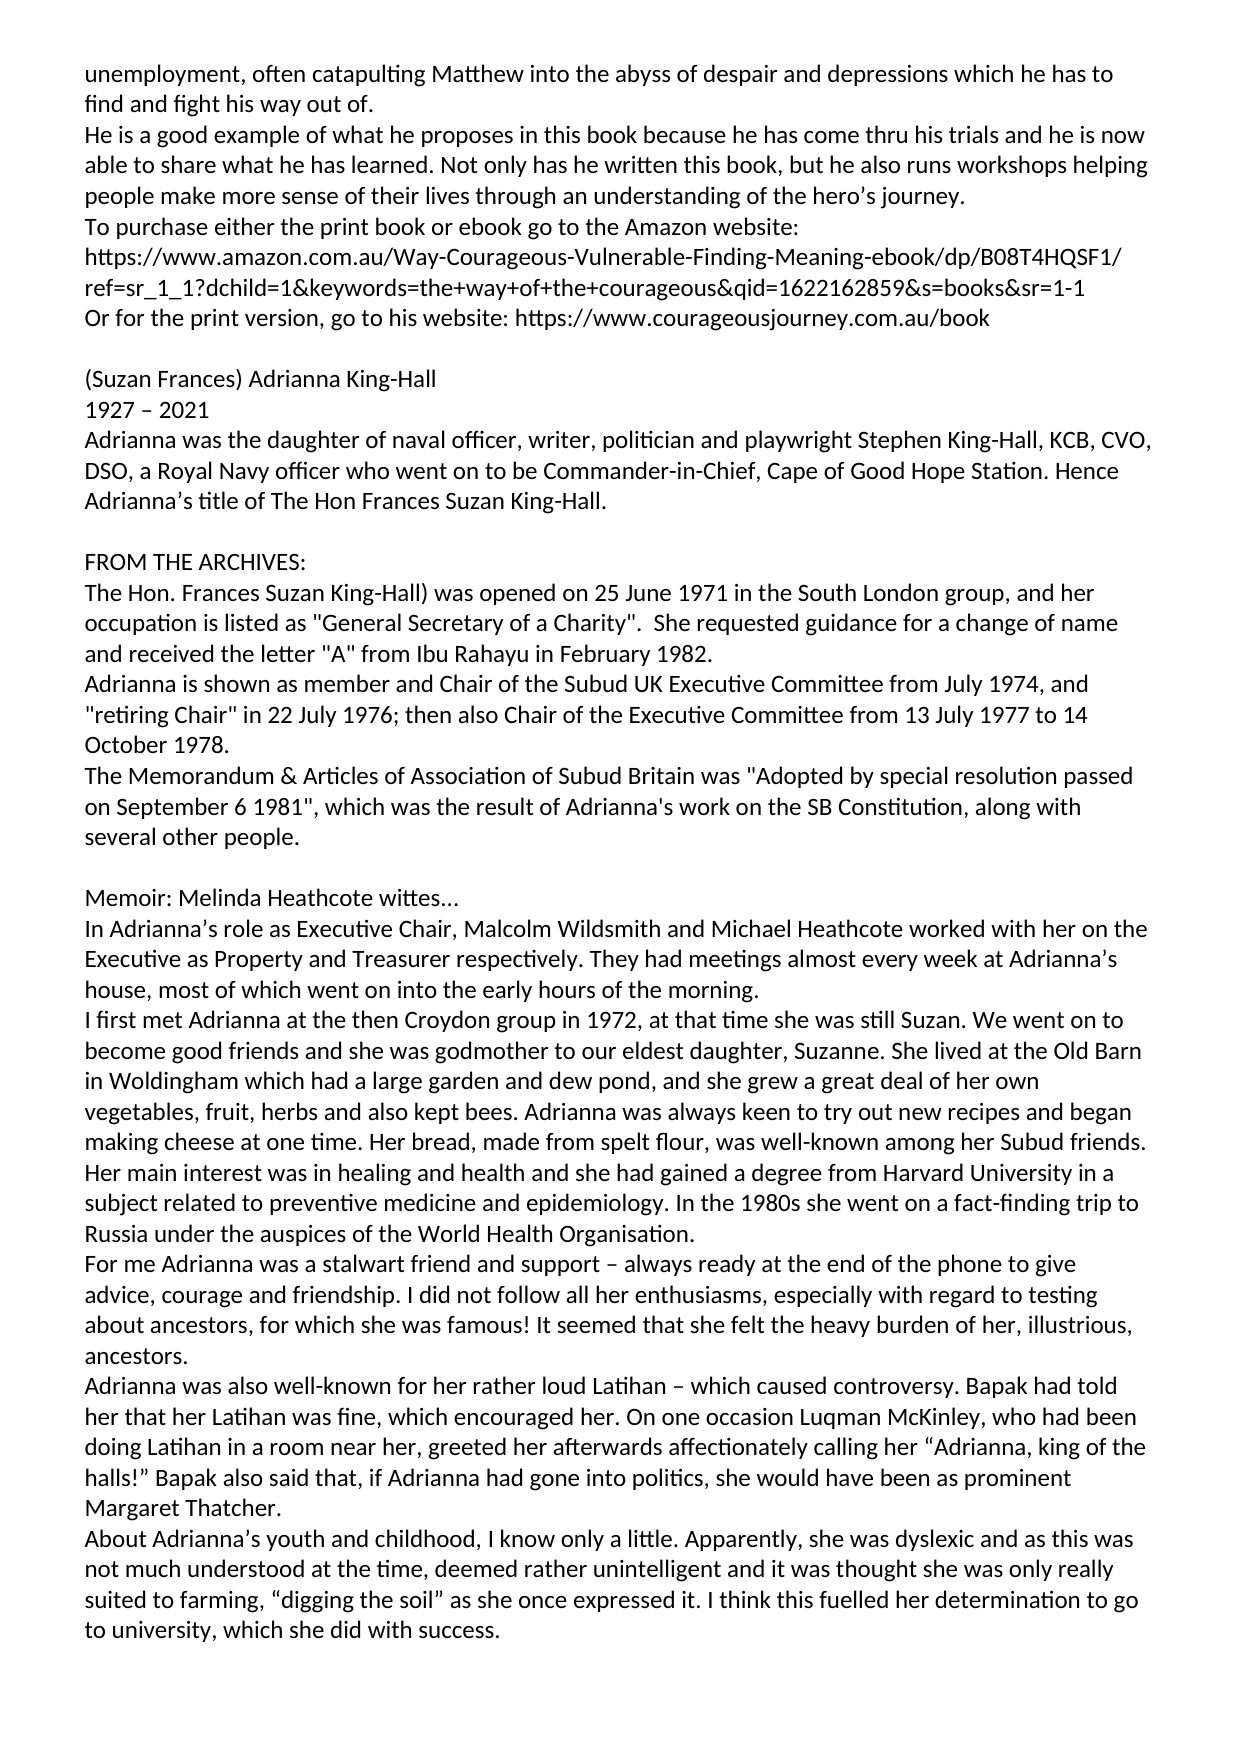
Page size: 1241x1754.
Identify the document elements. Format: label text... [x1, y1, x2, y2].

text FROM THE ARCHIVES: [84, 546, 1154, 577]
text (Suzan Frances) Adrianna King-Hall [84, 363, 1154, 394]
text I first met Adrianna at the then Croydon group in 1972, at that time she was still Suzan. We went on to become good friends and she was godmother to our eldest daughter, Suzanne. She lived at the Old Barn in Woldingham which had a large garden and dew pond, and she grew a great deal of her own vegetables, fruit, herbs and also kept bees. Adrianna was always keen to try out new recipes and began making cheese at one time. Her bread, made from spelt flour, was well-known among her Subud friends. Her main interest was in healing and health and she had gained a degree from Harvard University in a subject related to preventive medicine and epidemiology. In the 1980s she went on a fact-finding trip to Russia under the auspices of the World Health Organisation. [84, 1004, 1154, 1248]
text About Adrianna’s youth and childhood, I know only a little. Apparently, she was dyslexic and as this was not much understood at the time, deemed rather unintelligent and it was thought she was only really suited to farming, “digging the soil” as she once expressed it. I think this fuelled her determination to go to university, which she did with success. [84, 1523, 1154, 1645]
text Adrianna is shown as member and Chair of the Subud UK Executive Committee from July 1974, and "retiring Chair" in 22 July 1976; then also Chair of the Executive Committee from 13 July 1977 to 14 October 1978. [84, 668, 1154, 760]
text To purchase either the print book or ebook go to the Amazon website: [84, 211, 1154, 241]
text He is a good example of what he proposes in this book because he has come thru his trials and he is now able to share what he has learned. Not only has he written this book, but he also runs workshops helping people make more sense of their lives through an understanding of the hero’s journey. [84, 119, 1154, 211]
text https://www.amazon.com.au/Way-Courageous-Vulnerable-Finding-Meaning-ebook/dp/B08T4HQSF1/ref=sr_1_1?dchild=1&keywords=the+way+of+the+courageous&qid=1622162859&s=books&sr=1-1 [84, 241, 1154, 302]
text Or for the print version, go to his website: https://www.courageousjourney.com.au/book [84, 302, 1154, 333]
text Memoir: Melinda Heathcote wittes... [84, 882, 1154, 913]
text The Memorandum & Articles of Association of Subud Britain was "Adopted by special resolution passed on September 6 1981", which was the result of Adrianna's work on the SB Constitution, along with several other people. [84, 760, 1154, 852]
text The Hon. Frances Suzan King-Hall) was opened on 25 June 1971 in the South London group, and her occupation is listed as "General Secretary of a Charity". She requested guidance for a change of name and received the letter "A" from Ibu Rahayu in February 1982. [84, 577, 1154, 668]
text Adrianna was also well-known for her rather loud Latihan – which caused controversy. Bapak had told her that her Latihan was fine, which encouraged her. On one occasion Luqman McKinley, who had been doing Latihan in a room near her, greeted her afterwards affectionately calling her “Adrianna, king of the halls!” Bapak also said that, if Adrianna had gone into politics, she would have been as prominent Margaret Thatcher. [84, 1371, 1154, 1523]
text Adrianna was the daughter of naval officer, writer, politician and playwright Stephen King-Hall, KCB, CVO, DSO, a Royal Navy officer who went on to be Commander-in-Chief, Cape of Good Hope Station. Hence Adrianna’s title of The Hon Frances Suzan King-Hall. [84, 424, 1154, 516]
text For me Adrianna was a stalwart friend and support – always ready at the end of the phone to give advice, courage and friendship. I did not follow all her enthusiasms, especially with regard to testing about ancestors, for which she was famous! It seemed that she felt the heavy burden of her, illustrious, ancestors. [84, 1248, 1154, 1371]
text In Adrianna’s role as Executive Chair, Malcolm Wildsmith and Michael Heathcote worked with her on the Executive as Property and Treasurer respectively. They had meetings almost every week at Adrianna’s house, most of which went on into the early hours of the morning. [84, 913, 1154, 1004]
text 1927 – 2021 [84, 394, 1154, 424]
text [84, 58, 1154, 119]
